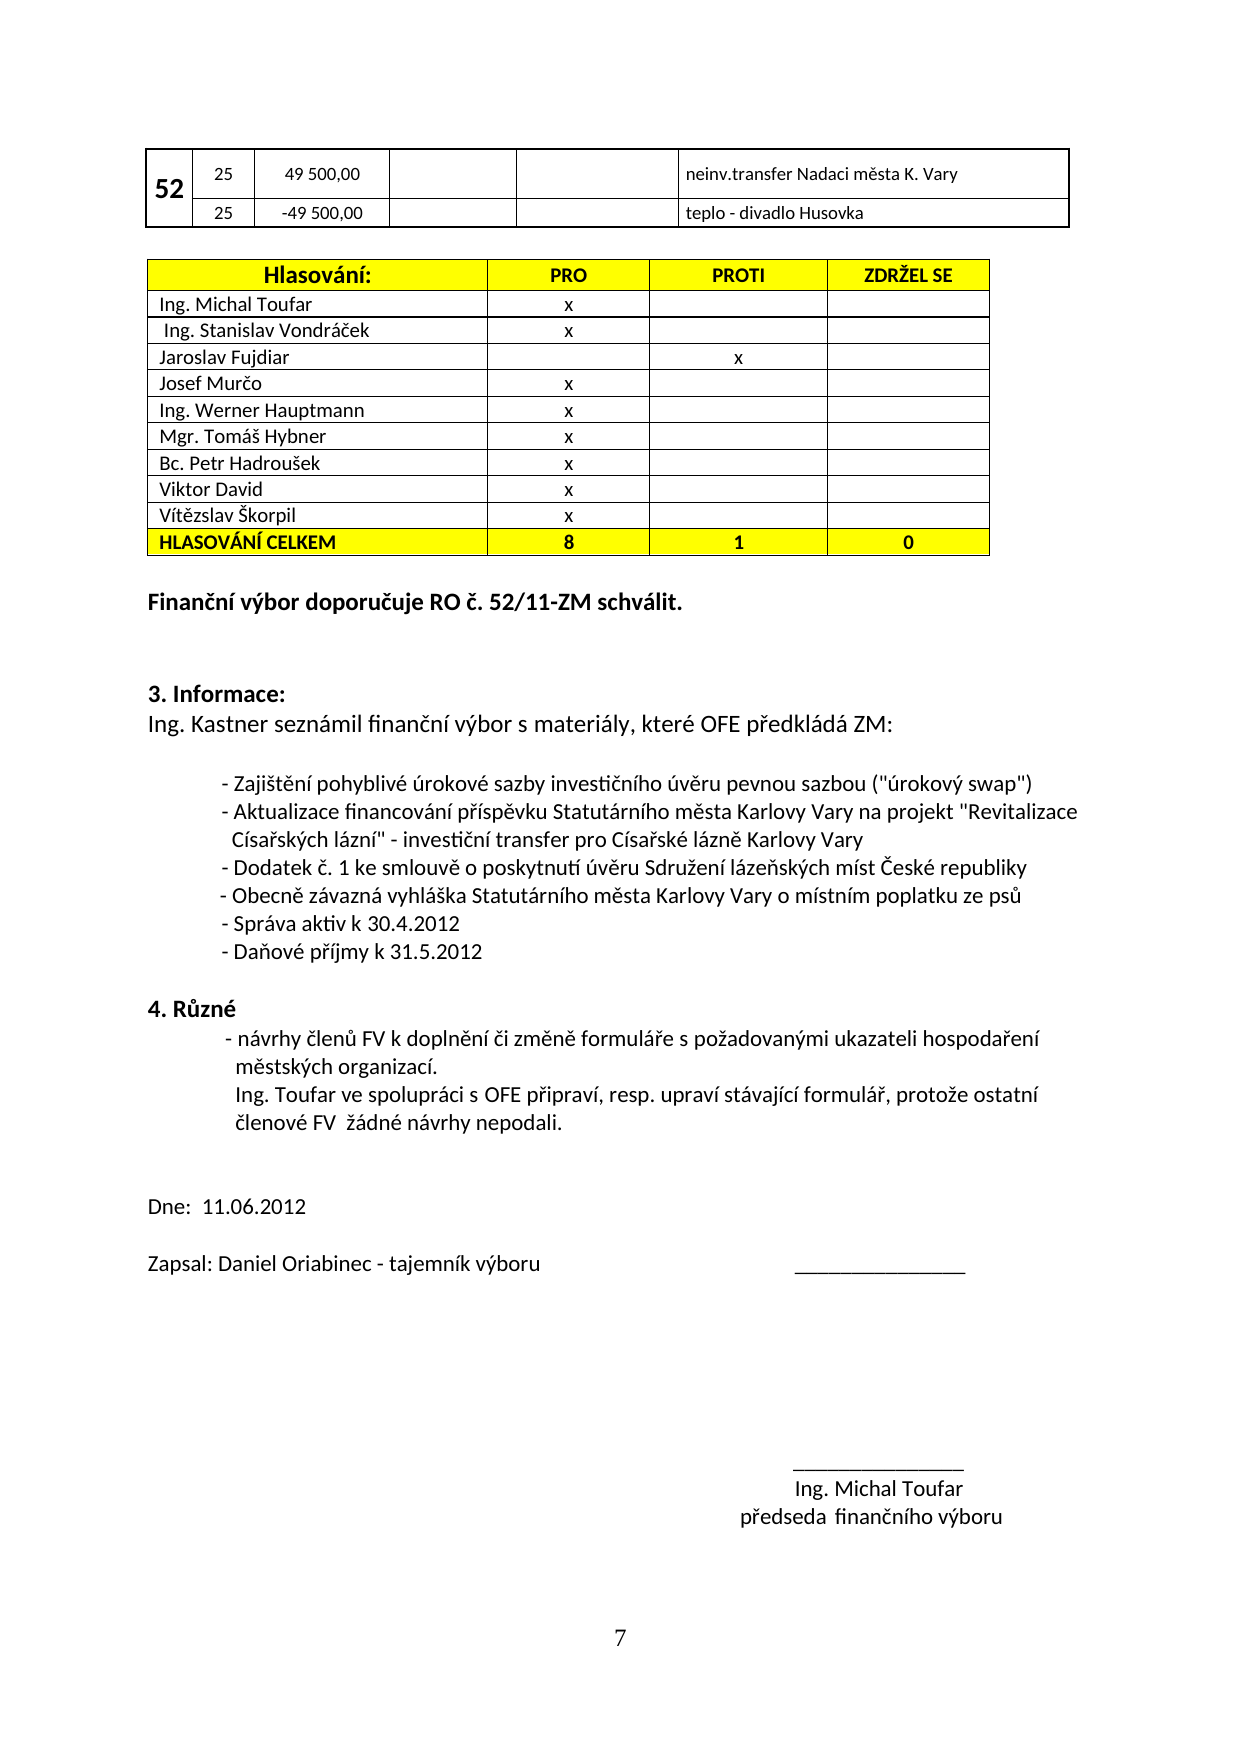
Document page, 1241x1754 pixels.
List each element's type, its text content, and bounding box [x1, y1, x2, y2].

table_cell x [488, 476, 649, 502]
table_cell [650, 423, 827, 449]
table_header PROTI [650, 260, 827, 290]
table_cell x [488, 370, 649, 396]
text 3. Informace: [148, 678, 1092, 708]
table_cell x [488, 291, 649, 316]
table_cell x [488, 450, 649, 475]
table_cell -49 500,00 [255, 199, 389, 226]
table_cell [650, 450, 827, 475]
table_cell [650, 318, 827, 343]
table_cell [828, 344, 989, 369]
table_cell [390, 199, 516, 226]
table_cell [828, 397, 989, 422]
list - Daňové příjmy k 31.5.2012 [221, 937, 1092, 965]
table_cell Bc. Petr Hadroušek [148, 450, 487, 475]
table_cell x [488, 423, 649, 449]
table_cell [517, 199, 678, 226]
table_cell neinv.transfer Nadaci města K. Vary [679, 150, 1068, 198]
table_cell 1 [650, 529, 827, 554]
table_cell [650, 370, 827, 396]
list Císařských lázní" - investiční transfer pro Císařské lázně Karlovy Vary [221, 825, 1092, 853]
table_cell [650, 397, 827, 422]
table_cell [828, 503, 989, 528]
text - návrhy členů FV k doplnění či změně formuláře s požadovanými ukazateli hospodaření [148, 1024, 1092, 1052]
table_cell Viktor David [148, 476, 487, 502]
table_cell 52 [147, 150, 192, 226]
table_cell [650, 503, 827, 528]
text Ing. Kastner seznámil finanční výbor s materiály, které OFE předkládá ZM: [148, 708, 1092, 739]
table_cell Josef Murčo [148, 370, 487, 396]
table_cell x [488, 318, 649, 343]
table_cell [390, 150, 516, 198]
table_cell [488, 344, 649, 369]
list - Zajištění pohyblivé úrokové sazby investičního úvěru pevnou sazbou ("úrokový swap") [221, 769, 1092, 797]
table_cell Ing. Werner Hauptmann [148, 397, 487, 422]
text Ing. Michal Toufar [148, 1474, 1092, 1502]
table_cell Jaroslav Fujdiar [148, 344, 487, 369]
list - Dodatek č. 1 ke smlouvě o poskytnutí úvěru Sdružení lázeňských míst České republiky [221, 853, 1092, 881]
text 4. Různé [148, 993, 1092, 1024]
table_cell [828, 450, 989, 475]
text _______________ [221, 1446, 1092, 1474]
table_cell [517, 150, 678, 198]
table_cell [828, 291, 989, 316]
list - Aktualizace financování příspěvku Statutárního města Karlovy Vary na projekt "Revitalizace [221, 797, 1092, 825]
table_cell Ing. Stanislav Vondráček [148, 318, 487, 343]
text městských organizací. [148, 1052, 1092, 1080]
table_cell x [488, 503, 649, 528]
table_cell x [650, 344, 827, 369]
text předseda finančního výboru [148, 1502, 1092, 1531]
table_cell [828, 476, 989, 502]
table_cell teplo - divadlo Husovka [679, 199, 1068, 226]
table_cell 25 [193, 199, 254, 226]
table_cell [828, 423, 989, 449]
table_cell HLASOVÁNÍ CELKEM [148, 529, 487, 554]
table_cell [828, 370, 989, 396]
table_cell 25 [193, 150, 254, 198]
text Finanční výbor doporučuje RO č. 52/11-ZM schválit. [148, 586, 1092, 617]
table_header Hlasování: [148, 260, 487, 290]
table_cell Ing. Michal Toufar [148, 291, 487, 316]
text Zapsal: Daniel Oriabinec - tajemník výboru _______________ [148, 1249, 1092, 1277]
text - Obecně závazná vyhláška Statutárního města Karlovy Vary o místním poplatku ze psů [148, 881, 1092, 909]
text Dne: 11.06.2012 [148, 1192, 1092, 1220]
table_cell 8 [488, 529, 649, 554]
table_cell [828, 318, 989, 343]
table_cell 49 500,00 [255, 150, 389, 198]
table_header PRO [488, 260, 649, 290]
list - Správa aktiv k 30.4.2012 [221, 909, 1092, 937]
text Ing. Toufar ve spolupráci s OFE připraví, resp. upraví stávající formulář, protože ostatní [148, 1080, 1092, 1108]
table_cell [650, 476, 827, 502]
text členové FV žádné návrhy nepodali. [148, 1108, 1092, 1136]
table_header ZDRŽEL SE [828, 260, 989, 290]
table_cell Mgr. Tomáš Hybner [148, 423, 487, 449]
table_cell 0 [828, 529, 989, 554]
table_cell [650, 291, 827, 316]
table_cell x [488, 397, 649, 422]
table_cell Vítězslav Škorpil [148, 503, 487, 528]
